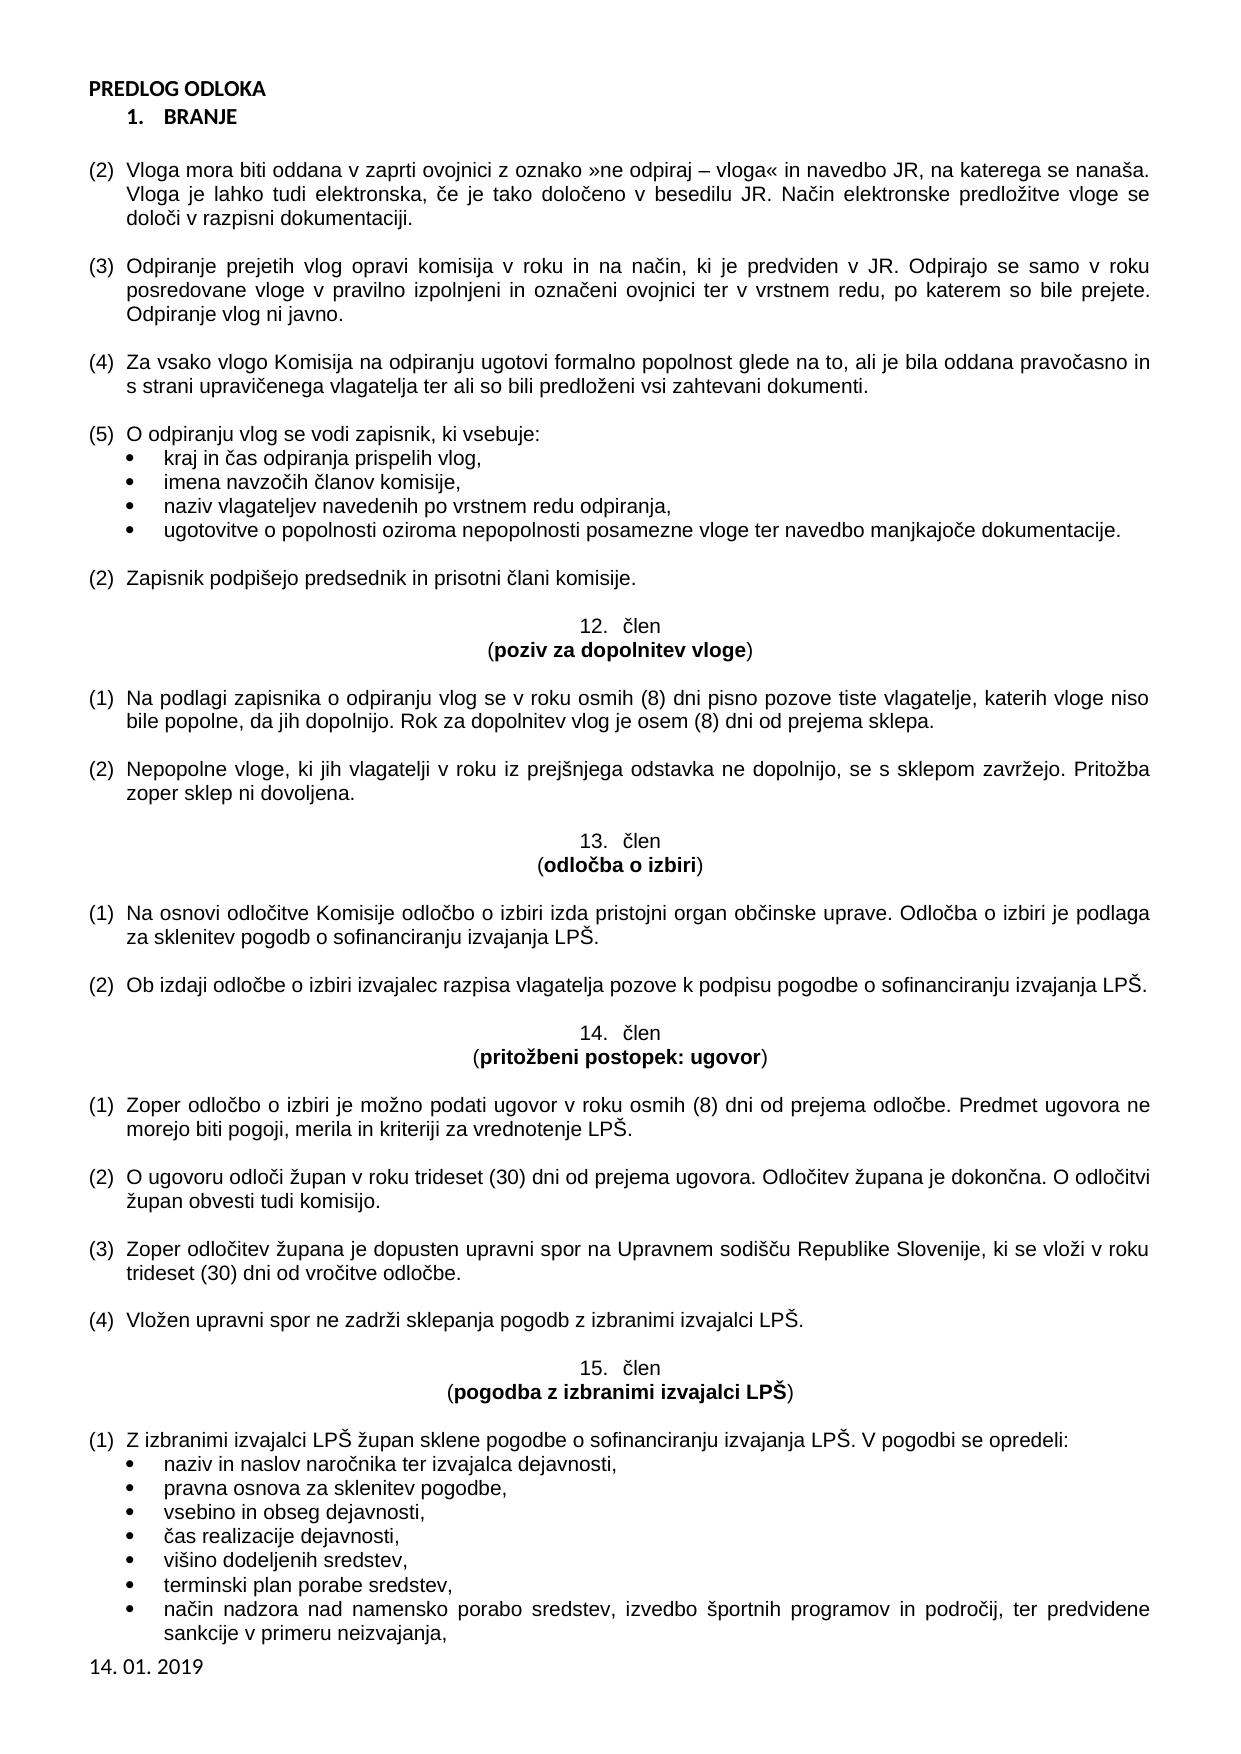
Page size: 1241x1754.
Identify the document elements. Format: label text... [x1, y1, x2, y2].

list Ob izdaji odločbe o izbiri izvajalec razpisa vlagatelja pozove k podpisu pogodbe o sofinanciranju izvajanja LPŠ. [89, 973, 1152, 997]
list Vložen upravni spor ne zadrži sklepanja pogodb z izbranimi izvajalci LPŠ. [89, 1308, 1152, 1332]
list člen [89, 1021, 1152, 1045]
list čas realizacije dejavnosti, [126, 1524, 1152, 1548]
list Zoper odločbo o izbiri je možno podati ugovor v roku osmih (8) dni od prejema odločbe. Predmet ugovora ne morejo biti pogoji, merila in kriteriji za vrednotenje LPŠ. [89, 1093, 1152, 1141]
list Z izbranimi izvajalci LPŠ župan sklene pogodbe o sofinanciranju izvajanja LPŠ. V pogodbi se opredeli: [89, 1428, 1152, 1452]
list O ugovoru odloči župan v roku trideset (30) dni od prejema ugovora. Odločitev župana je dokončna. O odločitvi župan obvesti tudi komisijo. [89, 1164, 1152, 1212]
list ugotovitve o popolnosti oziroma nepopolnosti posamezne vloge ter navedbo manjkajoče dokumentacije. [126, 518, 1152, 542]
list vsebino in obseg dejavnosti, [126, 1500, 1152, 1524]
list člen [89, 613, 1152, 637]
list Na osnovi odločitve Komisije odločbo o izbiri izda pristojni organ občinske uprave. Odločba o izbiri je podlaga za sklenitev pogodb o sofinanciranju izvajanja LPŠ. [89, 901, 1152, 949]
list Zapisnik podpišejo predsednik in prisotni člani komisije. [89, 566, 1152, 589]
text (pogodba z izbranimi izvajalci LPŠ) [89, 1380, 1152, 1404]
list Za vsako vlogo Komisija na odpiranju ugotovi formalno popolnost glede na to, ali je bila oddana pravočasno in s strani upravičenega vlagatelja ter ali so bili predloženi vsi zahtevani dokumenti. [89, 349, 1152, 397]
list Na podlagi zapisnika o odpiranju vlog se v roku osmih (8) dni pisno pozove tiste vlagatelje, katerih vloge niso bile popolne, da jih dopolnijo. Rok za dopolnitev vlog je osem (8) dni od prejema sklepa. [89, 685, 1152, 733]
text (pritožbeni postopek: ugovor) [89, 1045, 1152, 1069]
list imena navzočih članov komisije, [126, 469, 1152, 493]
list pravna osnova za sklenitev pogodbe, [126, 1476, 1152, 1500]
list O odpiranju vlog se vodi zapisnik, ki vsebuje: [89, 421, 1152, 445]
list kraj in čas odpiranja prispelih vlog, [126, 445, 1152, 469]
list terminski plan porabe sredstev, [126, 1572, 1152, 1596]
list Odpiranje prejetih vlog opravi komisija v roku in na način, ki je predviden v JR. Odpirajo se samo v roku posredovane vloge v pravilno izpolnjeni in označeni ovojnici ter v vrstnem redu, po katerem so bile prejete. Odpiranje vlog ni javno. [89, 254, 1152, 326]
list način nadzora nad namensko porabo sredstev, izvedbo športnih programov in področij, ter predvidene sankcije v primeru neizvajanja, [126, 1596, 1152, 1644]
list Zoper odločitev župana je dopusten upravni spor na Upravnem sodišču Republike Slovenije, ki se vloži v roku trideset (30) dni od vročitve odločbe. [89, 1236, 1152, 1284]
list Nepopolne vloge, ki jih vlagatelji v roku iz prejšnjega odstavka ne dopolnijo, se s sklepom zavržejo. Pritožba zoper sklep ni dovoljena. [89, 757, 1152, 805]
text (odločba o izbiri) [89, 853, 1152, 877]
list naziv in naslov naročnika ter izvajalca dejavnosti, [126, 1452, 1152, 1476]
text (poziv za dopolnitev vloge) [89, 637, 1152, 661]
list člen [89, 1356, 1152, 1380]
list Vloga mora biti oddana v zaprti ovojnici z oznako »ne odpiraj – vloga« in navedbo JR, na katerega se nanaša. Vloga je lahko tudi elektronska, če je tako določeno v besedilu JR. Način elektronske predložitve vloge se določi v razpisni dokumentaciji. [89, 158, 1152, 230]
list člen [89, 829, 1152, 853]
list naziv vlagateljev navedenih po vrstnem redu odpiranja, [126, 493, 1152, 518]
list višino dodeljenih sredstev, [126, 1548, 1152, 1572]
